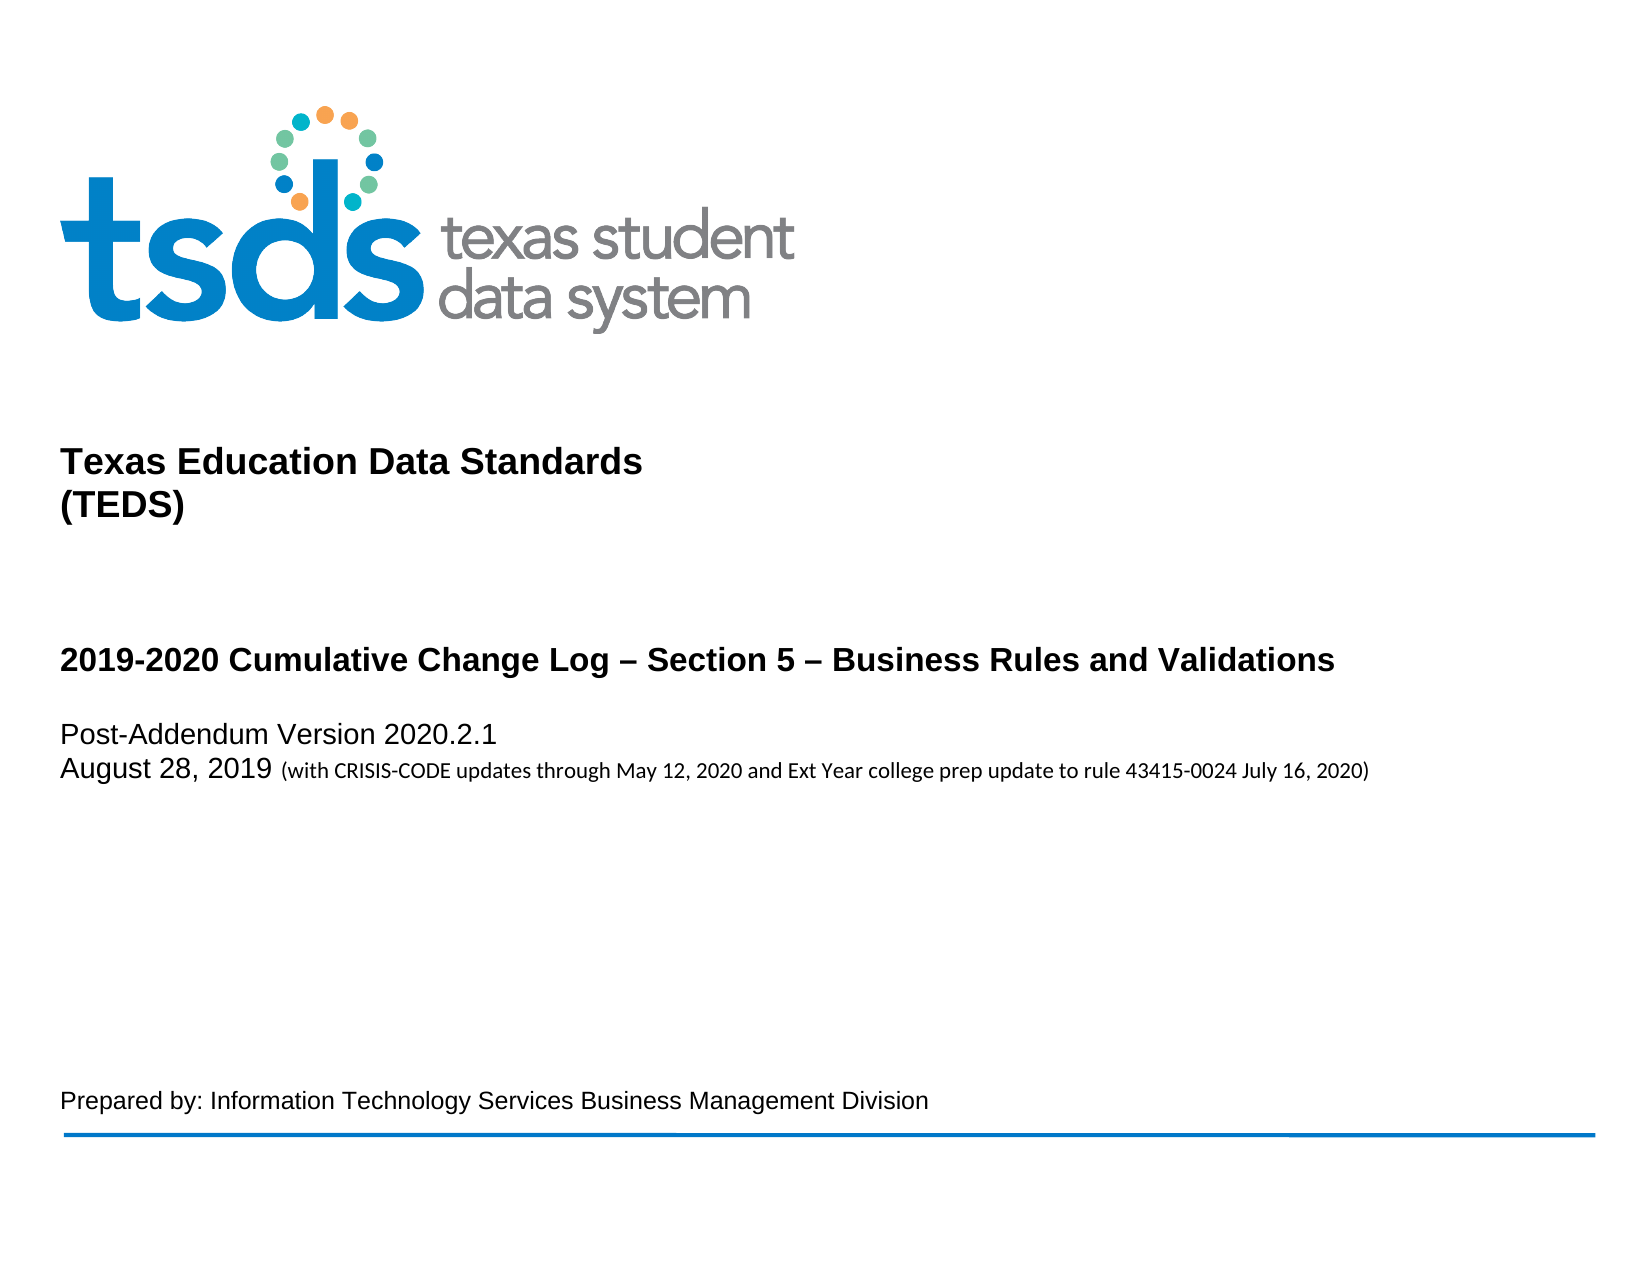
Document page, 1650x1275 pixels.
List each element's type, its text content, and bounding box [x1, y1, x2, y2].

text 2019-2020 Cumulative Change Log – Section 5 – Business Rules and Validations [60, 641, 1575, 679]
text Post-Addendum Version 2020.2.1 [60, 717, 1575, 751]
text August 28, 2019 (with CRISIS-CODE updates through May 12, 2020 and Ext Year college prep update to rule 43415-0024 July 16, 2020) [60, 751, 1575, 784]
picture [60, 106, 795, 334]
text Prepared by: Information Technology Services Business Management Division [60, 1086, 1575, 1115]
text (TEDS) [60, 482, 1575, 525]
text Texas Education Data Standards [60, 439, 1575, 482]
